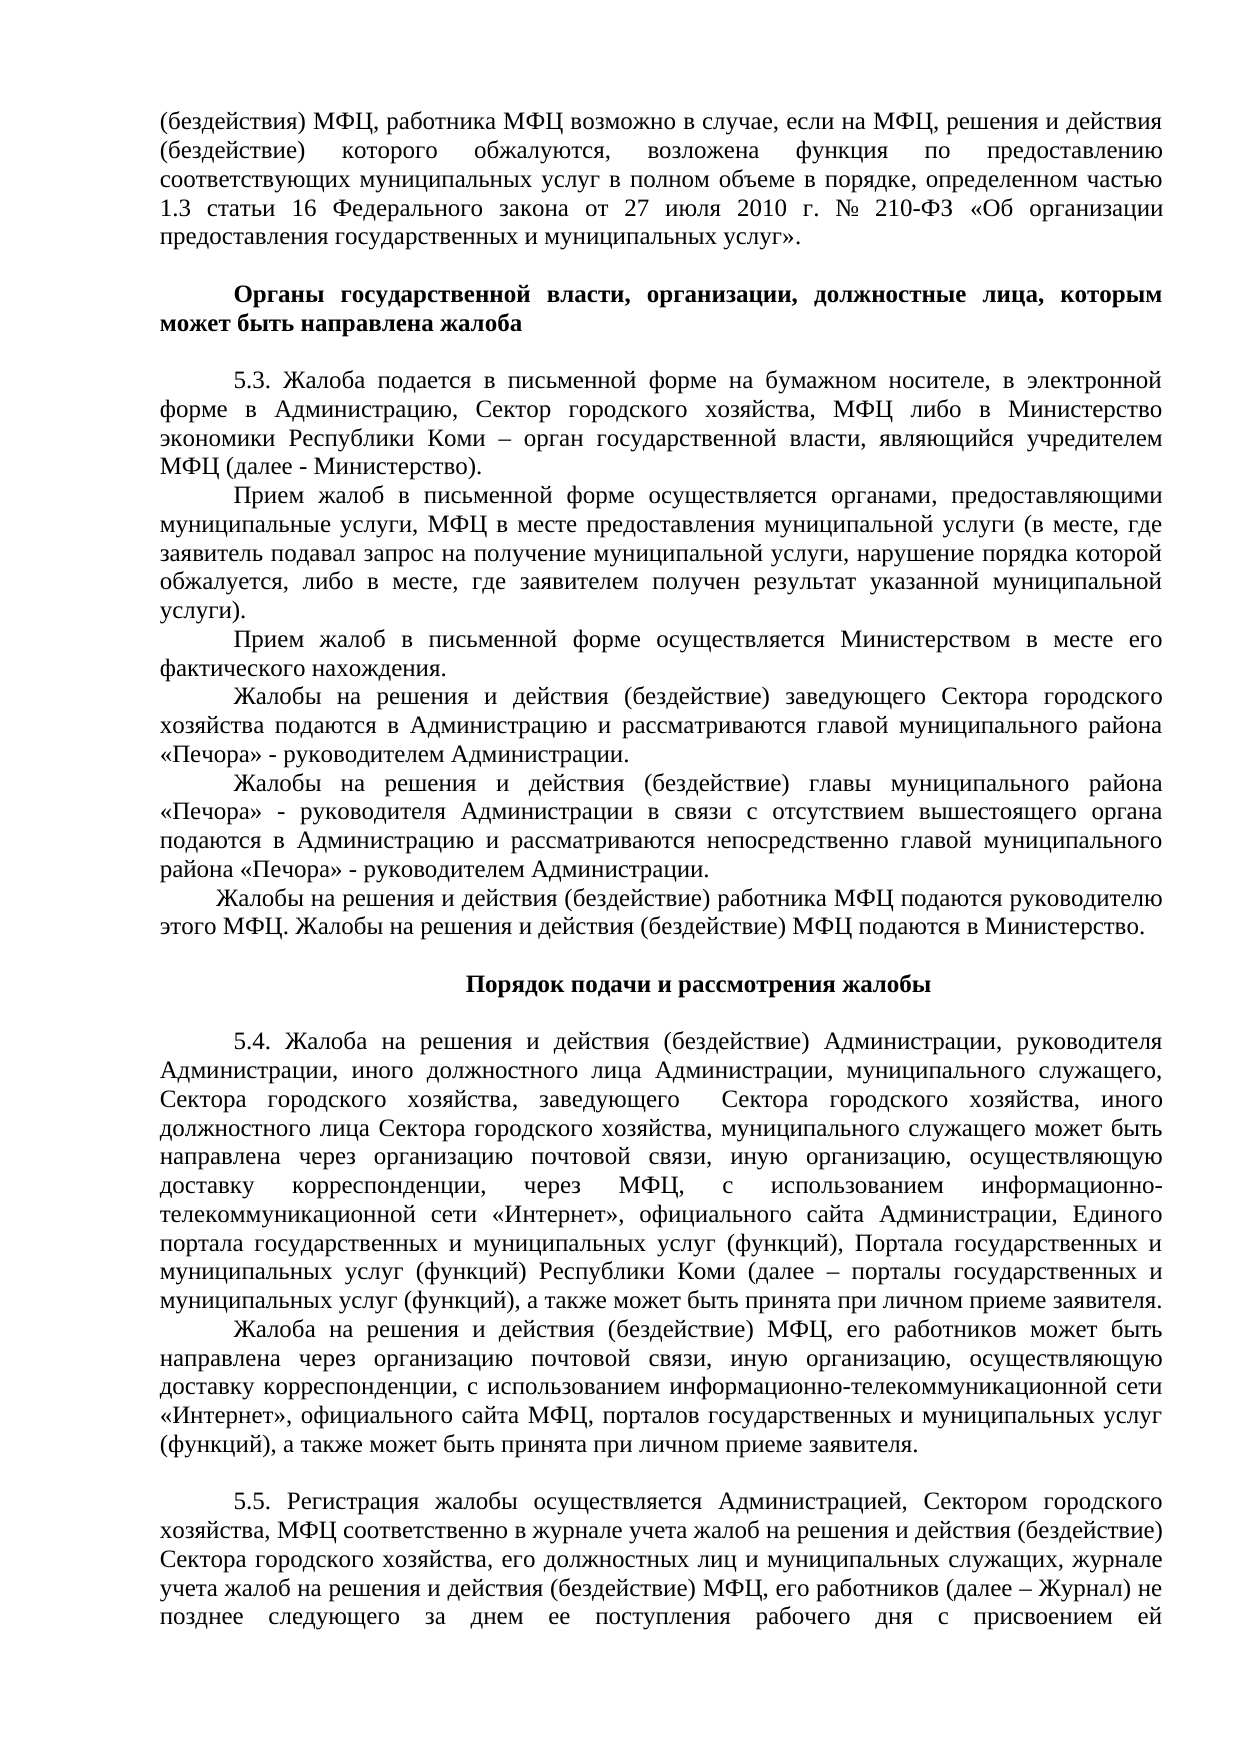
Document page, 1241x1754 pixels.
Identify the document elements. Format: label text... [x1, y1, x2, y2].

text Органы государственной власти, организации, должностные лица, которым может быть направлена жалоба [159, 279, 1163, 336]
text 5.4. Жалоба на решения и действия (бездействие) Администрации, руководителя Администрации, иного должностного лица Администрации, муниципального служащего, Сектора городского хозяйства, заведующего Сектора городского хозяйства, иного должностного лица Сектора городского хозяйства, муниципального служащего может быть направлена через организацию почтовой связи, иную организацию, осуществляющую доставку корреспонденции, через МФЦ, с использованием информационно-телекоммуникационной сети «Интернет», официального сайта Администрации, Единого портала государственных и муниципальных услуг (функций), Портала государственных и муниципальных услуг (функций) Республики Коми (далее – порталы государственных и муниципальных услуг (функций), а также может быть принята при личном приеме заявителя. [159, 1026, 1163, 1314]
text Жалобы на решения и действия (бездействие) главы муниципального района «Печора» - руководителя Администрации в связи с отсутствием вышестоящего органа подаются в Администрацию и рассматриваются непосредственно главой муниципального района «Печора» - руководителем Администрации. [159, 768, 1163, 883]
text Прием жалоб в письменной форме осуществляется органами, предоставляющими муниципальные услуги, МФЦ в месте предоставления муниципальной услуги (в месте, где заявитель подавал запрос на получение муниципальной услуги, нарушение порядка которой обжалуется, либо в месте, где заявителем получен результат указанной муниципальной услуги). [159, 480, 1163, 624]
text Порядок подачи и рассмотрения жалобы [159, 969, 1163, 998]
text Жалобы на решения и действия (бездействие) заведующего Сектора городского хозяйства подаются в Администрацию и рассматриваются главой муниципального района «Печора» - руководителем Администрации. [159, 681, 1163, 768]
text 5.3. Жалоба подается в письменной форме на бумажном носителе, в электронной форме в Администрацию, Сектор городского хозяйства, МФЦ либо в Министерство экономики Республики Коми – орган государственной власти, являющийся учредителем МФЦ (далее - Министерство). [159, 365, 1163, 480]
text Жалоба на решения и действия (бездействие) МФЦ, его работников может быть направлена через организацию почтовой связи, иную организацию, осуществляющую доставку корреспонденции, с использованием информационно-телекоммуникационной сети «Интернет», официального сайта МФЦ, порталов государственных и муниципальных услуг (функций), а также может быть принята при личном приеме заявителя. [159, 1314, 1163, 1458]
text Жалобы на решения и действия (бездействие) работника МФЦ подаются руководителю этого МФЦ. Жалобы на решения и действия (бездействие) МФЦ подаются в Министерство. [159, 883, 1163, 940]
text Прием жалоб в письменной форме осуществляется Министерством в месте его фактического нахождения. [159, 624, 1163, 681]
